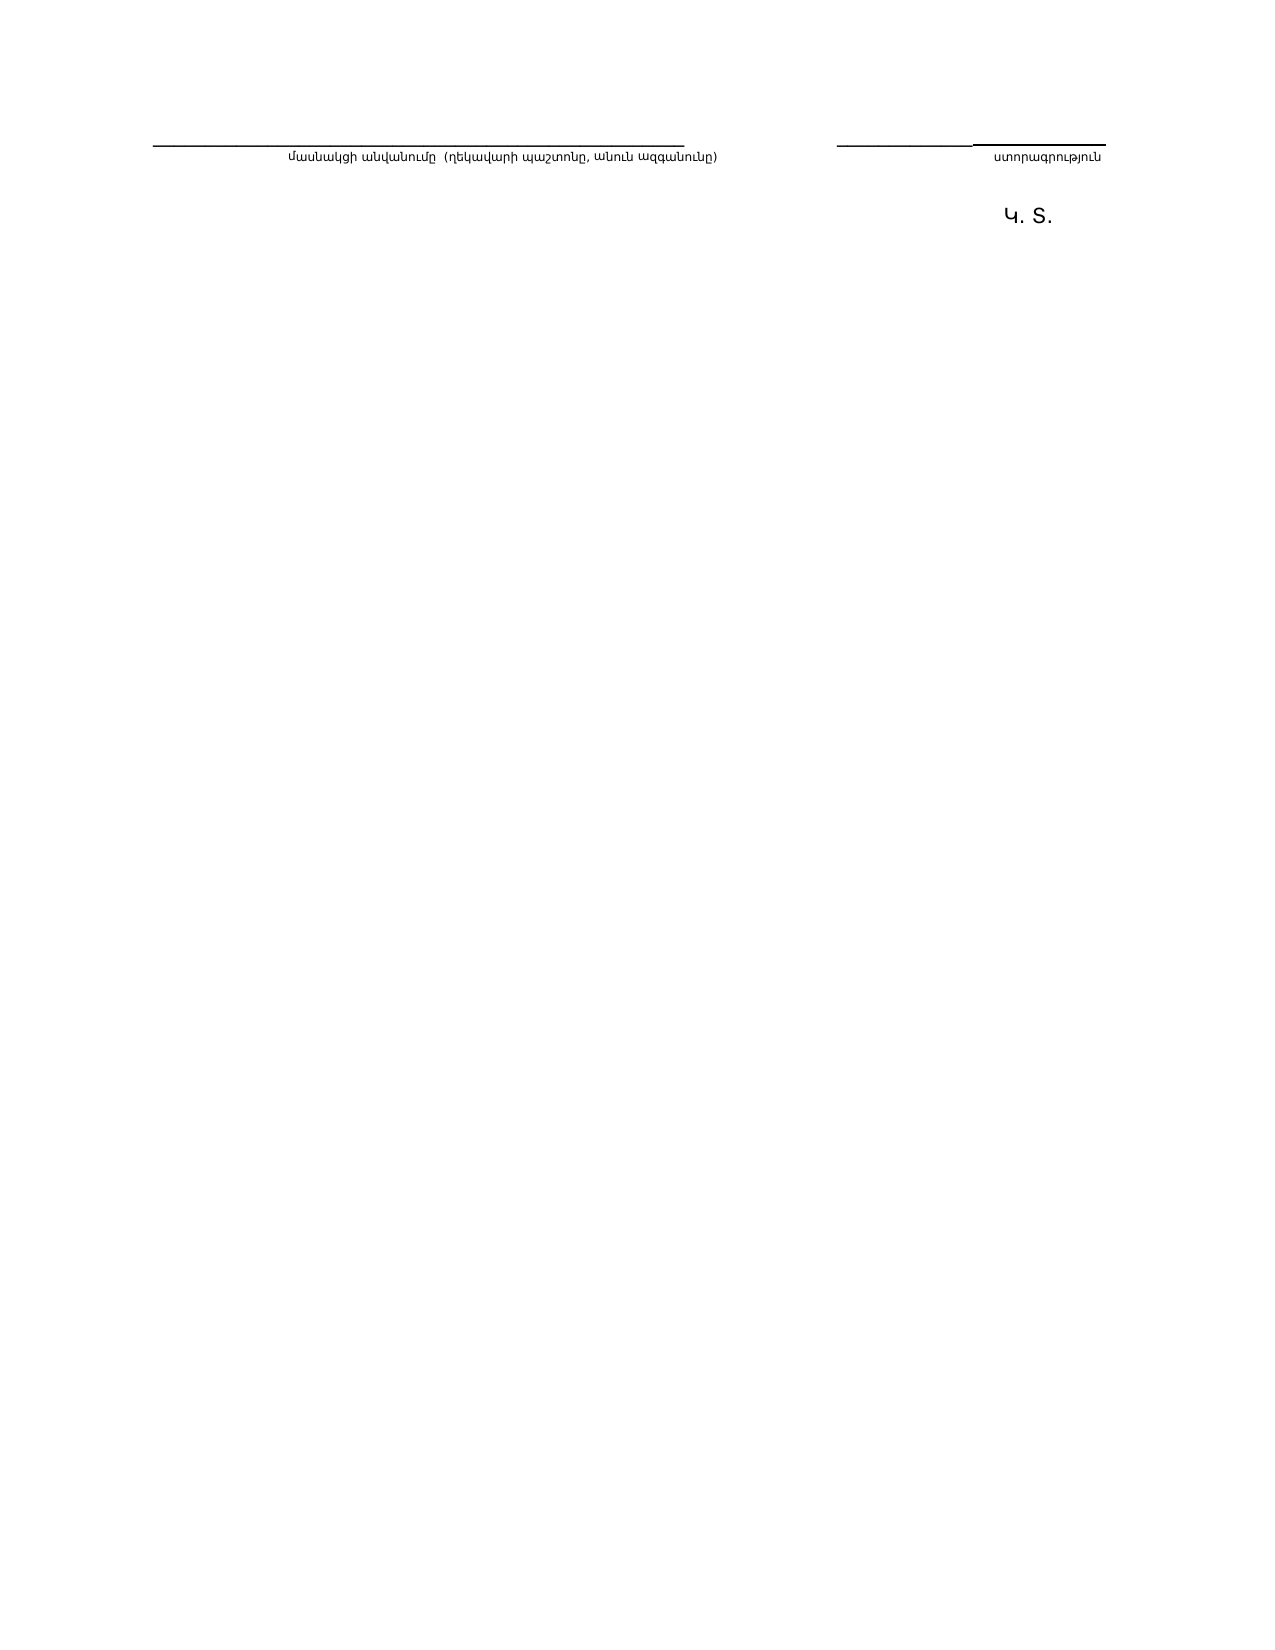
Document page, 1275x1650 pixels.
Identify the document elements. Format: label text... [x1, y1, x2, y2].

text ___________________________________________________ _____________ մասնակցի անվանումը (ղեկավարի պաշտոնը, անուն ազգանունը) ստորագրություն [131, 123, 1153, 176]
text Կ. Տ. [131, 204, 1153, 229]
